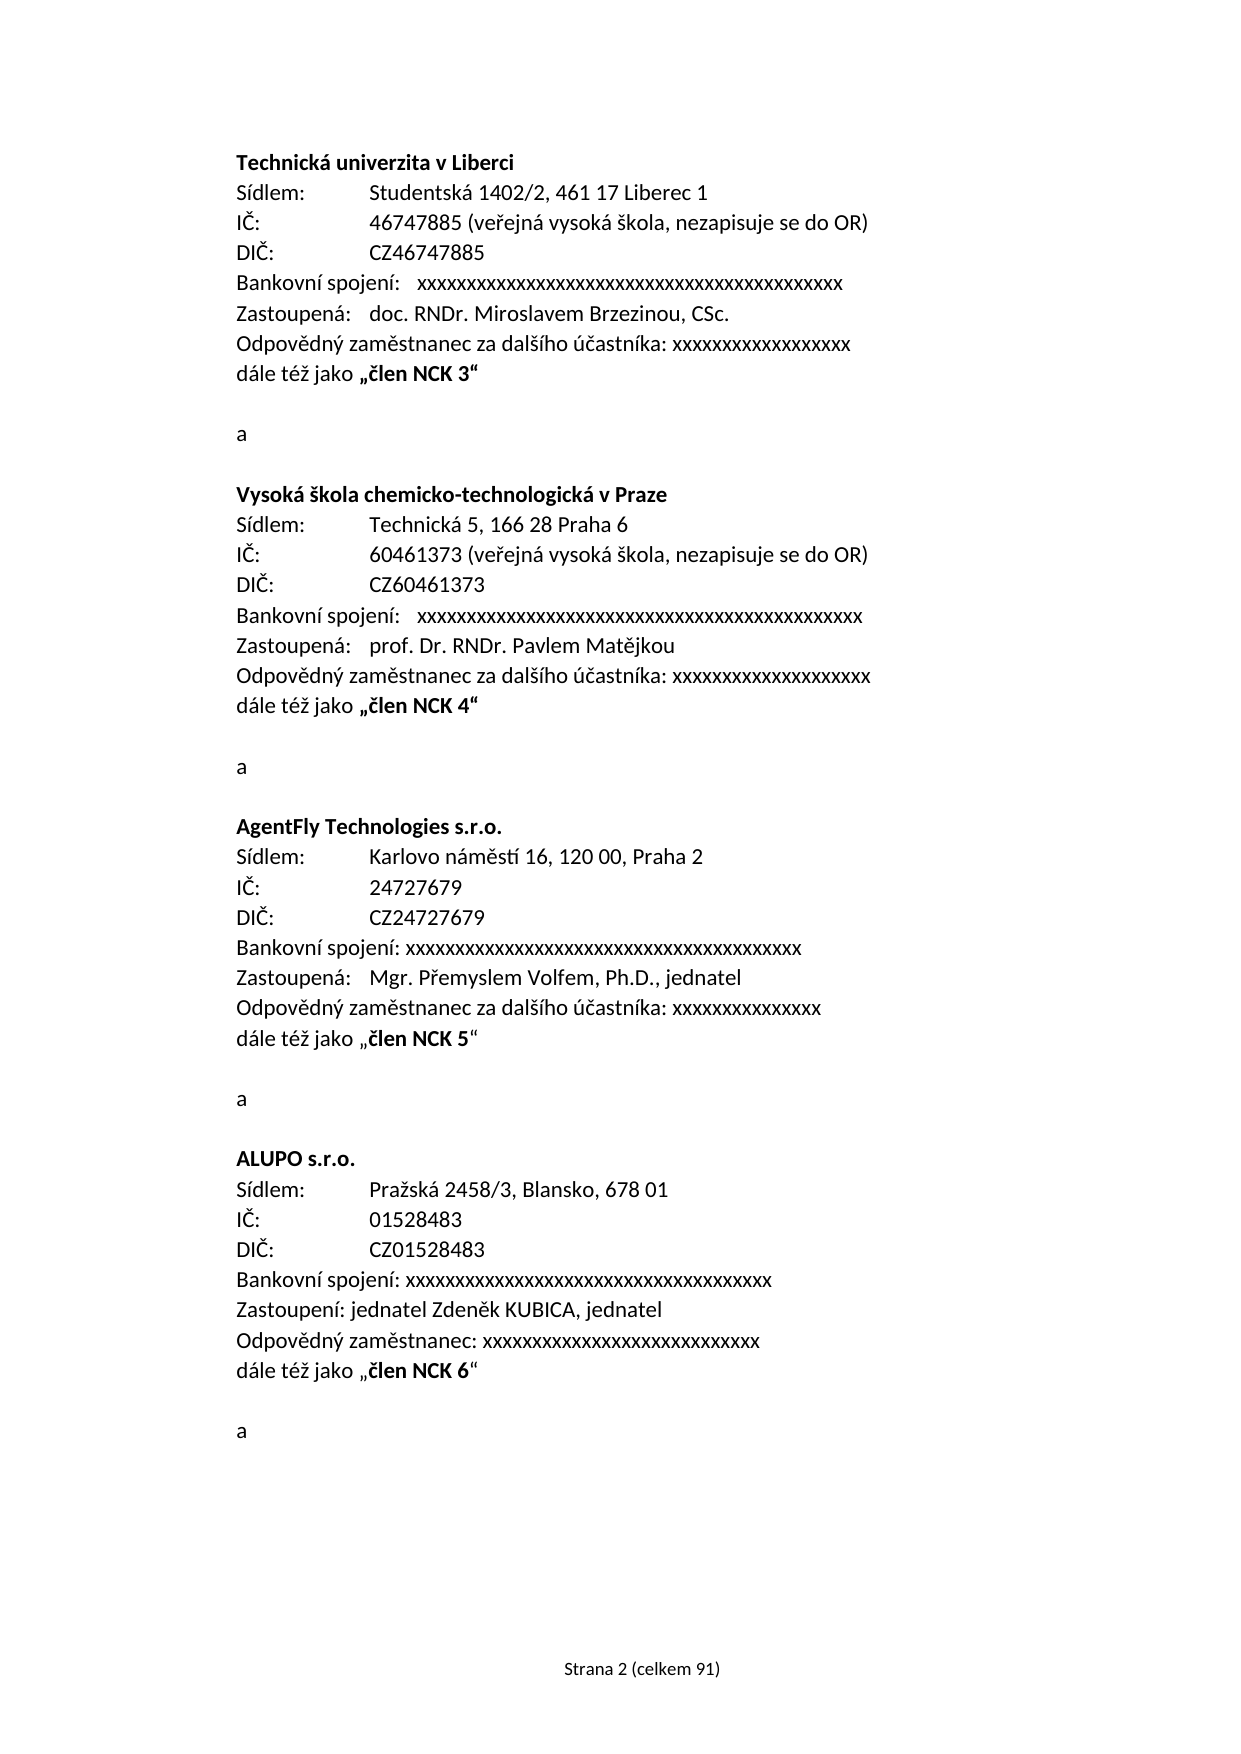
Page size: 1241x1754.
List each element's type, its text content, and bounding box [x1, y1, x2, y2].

text Odpovědný zaměstnanec: xxxxxxxxxxxxxxxxxxxxxxxxxxxx [236, 1326, 1093, 1354]
text Sídlem: Karlovo náměstí 16, 120 00, Praha 2 [236, 842, 1093, 870]
text Bankovní spojení: xxxxxxxxxxxxxxxxxxxxxxxxxxxxxxxxxxxxxxxx [236, 933, 1093, 961]
text AgentFly Technologies s.r.o. [236, 812, 1093, 840]
text a [236, 1084, 1093, 1112]
text Technická univerzita v Liberci [236, 148, 1093, 176]
text Sídlem: Technická 5, 166 28 Praha 6 IČ: 60461373 (veřejná vysoká škola, nezapisuje se do OR) [236, 510, 1093, 568]
text DIČ: CZ01528483 [236, 1235, 1093, 1263]
text a [236, 1416, 1093, 1444]
text Zastoupená: Mgr. Přemyslem Volfem, Ph.D., jednatel [236, 963, 1093, 991]
text dále též jako „člen NCK 3“ [236, 359, 1093, 387]
text Odpovědný zaměstnanec za dalšího účastníka: xxxxxxxxxxxxxxx [236, 993, 1093, 1021]
text dále též jako „člen NCK 6“ [236, 1356, 1093, 1384]
text dále též jako „člen NCK 5“ [236, 1024, 1093, 1052]
text Zastoupení: jednatel Zdeněk KUBICA, jednatel [236, 1296, 1093, 1323]
text Sídlem: Pražská 2458/3, Blansko, 678 01 [236, 1175, 1093, 1203]
text a [236, 419, 1093, 447]
text a [236, 752, 1093, 780]
text Bankovní spojení: xxxxxxxxxxxxxxxxxxxxxxxxxxxxxxxxxxxxx [236, 1265, 1093, 1293]
text ALUPO s.r.o. [236, 1144, 1093, 1172]
text IČ: 24727679 [236, 873, 1093, 901]
text Bankovní spojení: xxxxxxxxxxxxxxxxxxxxxxxxxxxxxxxxxxxxxxxxxxx Zastoupená: doc. RNDr. Miroslavem Brzezinou, CSc. Odpovědný zaměstnanec za dalšího účastníka: xxxxxxxxxxxxxxxxxx [236, 268, 1093, 357]
text DIČ: CZ24727679 [236, 903, 1093, 931]
text IČ: 01528483 [236, 1205, 1093, 1233]
text Vysoká škola chemicko-technologická v Praze [236, 480, 1093, 508]
text Sídlem: Studentská 1402/2, 461 17 Liberec 1 IČ: 46747885 (veřejná vysoká škola, nezapisuje se do OR) DIČ: CZ46747885 [236, 178, 1093, 266]
text DIČ: CZ60461373 Bankovní spojení: xxxxxxxxxxxxxxxxxxxxxxxxxxxxxxxxxxxxxxxxxxxxx Zastoupená: prof. Dr. RNDr. Pavlem Matějkou Odpovědný zaměstnanec za dalšího účastníka: xxxxxxxxxxxxxxxxxxxx dále též jako „člen NCK 4“ [236, 571, 1093, 719]
